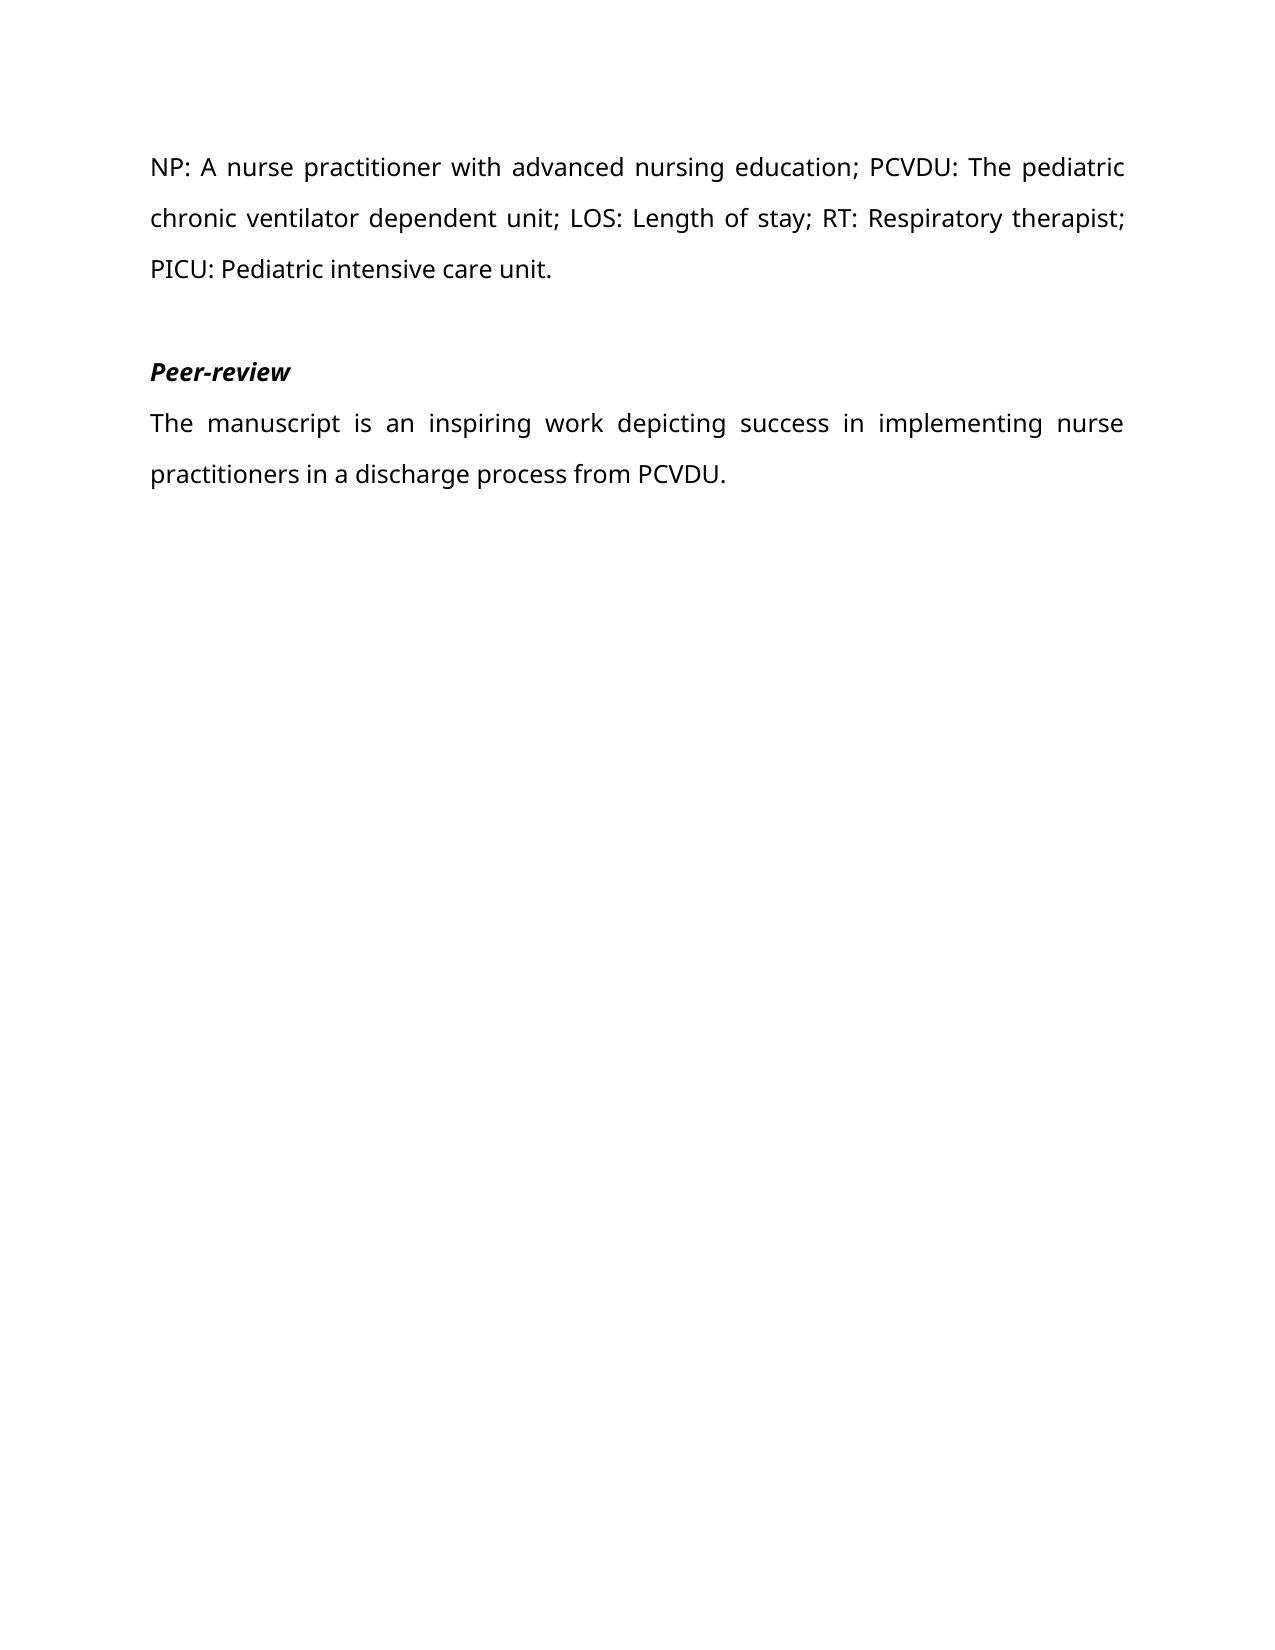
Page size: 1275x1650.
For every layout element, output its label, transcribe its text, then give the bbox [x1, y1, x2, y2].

text Peer-review [150, 354, 1125, 388]
text NP: A nurse practitioner with advanced nursing education; PCVDU: The pediatric chronic ventilator dependent unit; LOS: Length of stay; RT: Respiratory therapist; PICU: Pediatric intensive care unit. [150, 150, 1125, 286]
text The manuscript is an inspiring work depicting success in implementing nurse practitioners in a discharge process from PCVDU. [150, 405, 1125, 490]
